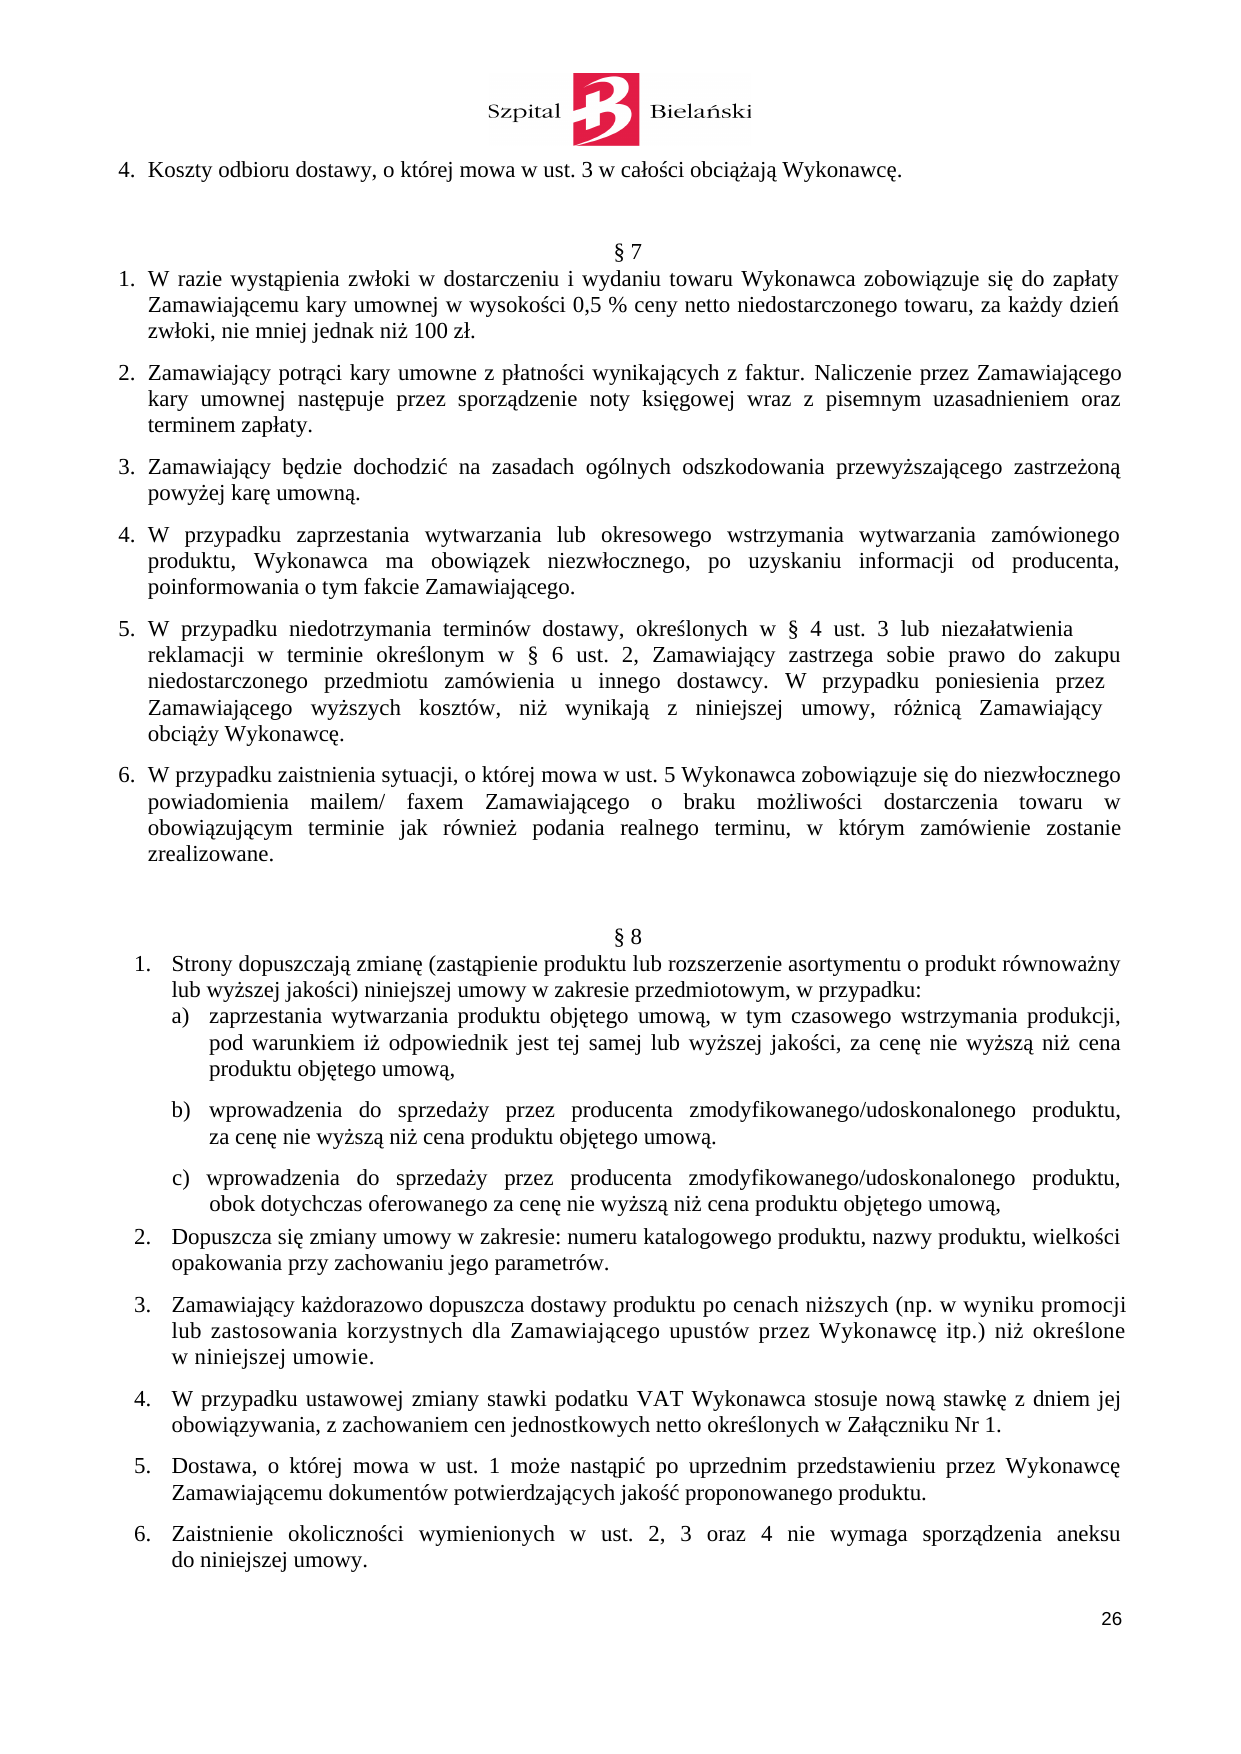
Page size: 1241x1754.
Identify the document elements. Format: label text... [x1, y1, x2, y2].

text b) wprowadzenia do sprzedaży przez producenta zmodyfikowanego/udoskonalonego produktu, za cenę nie wyższą niż cena produktu objętego umową. [171, 1096, 1122, 1149]
list Strony dopuszczają zmianę (zastąpienie produktu lub rozszerzenie asortymentu o produkt równoważny lub wyższej jakości) niniejszej umowy w zakresie przedmiotowym, w przypadku: [134, 949, 1122, 1002]
list Dopuszcza się zmiany umowy w zakresie: numeru katalogowego produktu, nazwy produktu, wielkości opakowania przy zachowaniu jego parametrów. [134, 1223, 1122, 1276]
list W przypadku niedotrzymania terminów dostawy, określonych w § 4 ust. 3 lub niezałatwienia reklamacji w terminie określonym w § 6 ust. 2, Zamawiający zastrzega sobie prawo do zakupu niedostarczonego przedmiotu zamówienia u innego dostawcy. W przypadku poniesienia przez Zamawiającego wyższych kosztów, niż wynikają z niniejszej umowy, różnicą Zamawiający obciąży Wykonawcę. [118, 615, 1122, 746]
text § 8 [118, 923, 1137, 949]
text c) wprowadzenia do sprzedaży przez producenta zmodyfikowanego/udoskonalonego produktu, obok dotychczas oferowanego za cenę nie wyższą niż cena produktu objętego umową, [172, 1164, 1122, 1217]
list Zamawiający potrąci kary umowne z płatności wynikających z faktur. Naliczenie przez Zamawiającego kary umownej następuje przez sporządzenie noty księgowej wraz z pisemnym uzasadnieniem oraz terminem zapłaty. [118, 359, 1122, 438]
list W razie wystąpienia zwłoki w dostarczeniu i wydaniu towaru Wykonawca zobowiązuje się do zapłaty Zamawiającemu kary umownej w wysokości 0,5 % ceny netto niedostarczonego towaru, za każdy dzień zwłoki, nie mniej jednak niż 100 zł. [118, 265, 1121, 344]
list Koszty odbioru dostawy, o której mowa w ust. 3 w całości obciążają Wykonawcę. [118, 156, 1128, 182]
picture [488, 73, 752, 146]
list W przypadku ustawowej zmiany stawki podatku VAT Wykonawca stosuje nową stawkę z dniem jej obowiązywania, z zachowaniem cen jednostkowych netto określonych w Załączniku Nr 1. [134, 1385, 1122, 1437]
list Dostawa, o której mowa w ust. 1 może nastąpić po uprzednim przedstawieniu przez Wykonawcę Zamawiającemu dokumentów potwierdzających jakość proponowanego produktu. [134, 1452, 1122, 1505]
text a) zaprzestania wytwarzania produktu objętego umową, w tym czasowego wstrzymania produkcji, pod warunkiem iż odpowiednik jest tej samej lub wyższej jakości, za cenę nie wyższą niż cena produktu objętego umową, [171, 1002, 1122, 1081]
list Zaistnienie okoliczności wymienionych w ust. 2, 3 oraz 4 nie wymaga sporządzenia aneksu do niniejszej umowy. [134, 1520, 1122, 1573]
list Zamawiający będzie dochodzić na zasadach ogólnych odszkodowania przewyższającego zastrzeżoną powyżej karę umowną. [118, 453, 1122, 506]
list W przypadku zaprzestania wytwarzania lub okresowego wstrzymania wytwarzania zamówionego produktu, Wykonawca ma obowiązek niezwłocznego, po uzyskaniu informacji od producenta, poinformowania o tym fakcie Zamawiającego. [118, 521, 1121, 600]
list W przypadku zaistnienia sytuacji, o której mowa w ust. 5 Wykonawca zobowiązuje się do niezwłocznego powiadomienia mailem/ faxem Zamawiającego o braku możliwości dostarczenia towaru w obowiązującym terminie jak również podania realnego terminu, w którym zamówienie zostanie zrealizowane. [118, 761, 1122, 867]
text § 7 [118, 238, 1137, 265]
list Zamawiający każdorazowo dopuszcza dostawy produktu po cenach niższych (np. w wyniku promocji lub zastosowania korzystnych dla Zamawiającego upustów przez Wykonawcę itp.) niż określone w niniejszej umowie. [134, 1291, 1128, 1370]
